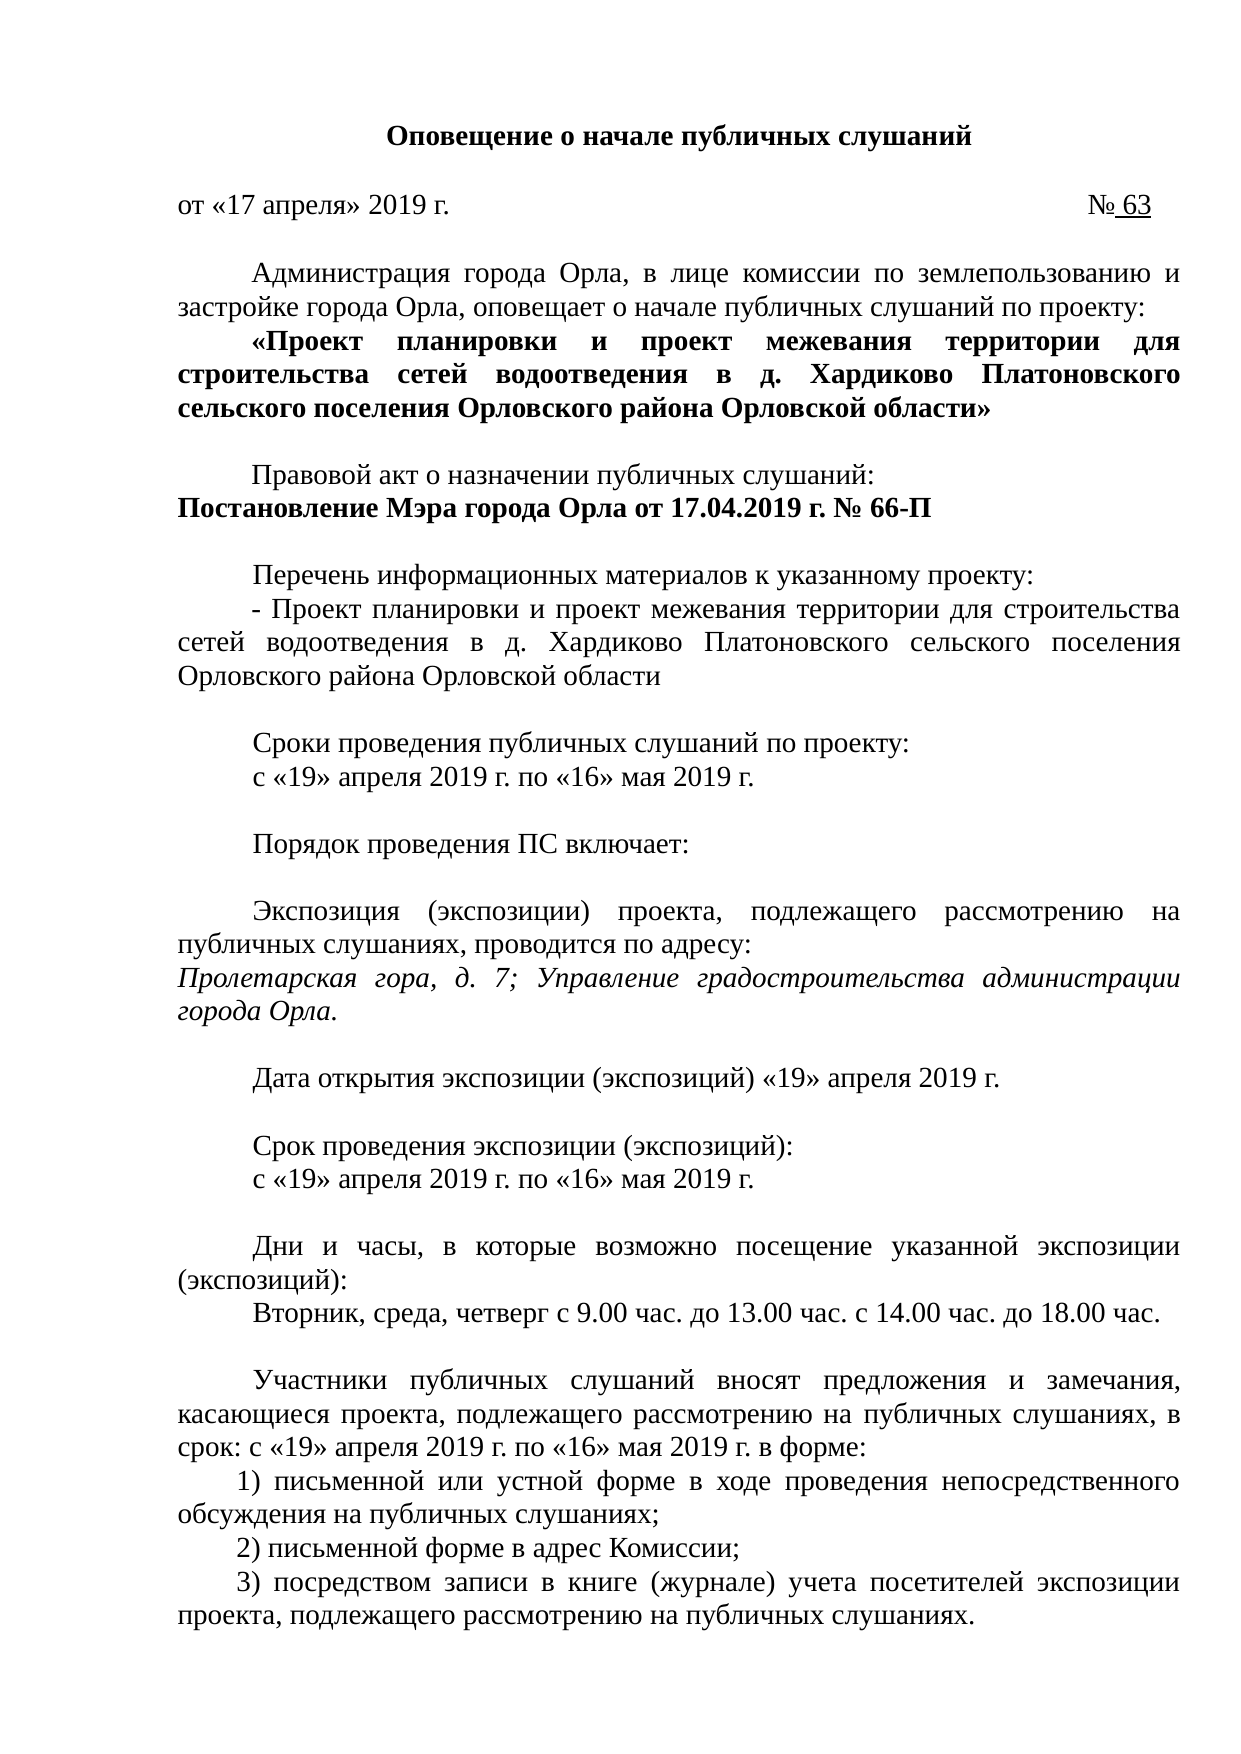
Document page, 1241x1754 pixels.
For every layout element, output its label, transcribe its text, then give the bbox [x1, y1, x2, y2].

text Правовой акт о назначении публичных слушаний: [177, 457, 1181, 490]
text Постановление Мэра города Орла от 17.04.2019 г. № 66-П [177, 490, 1181, 524]
text от «17 апреля» 2019 г. № 63 [177, 187, 1181, 220]
text «Проект планировки и проект межевания территории для строительства сетей водоотведения в д. Хардиково Платоновского сельского поселения Орловского района Орловской области» [177, 323, 1181, 423]
text Срок проведения экспозиции (экспозиций): [177, 1128, 1181, 1161]
text Вторник, среда, четверг с 9.00 час. до 13.00 час. с 14.00 час. до 18.00 час. [177, 1295, 1181, 1329]
text 1) письменной или устной форме в ходе проведения непосредственного обсуждения на публичных слушаниях; [177, 1463, 1181, 1530]
text Участники публичных слушаний вносят предложения и замечания, касающиеся проекта, подлежащего рассмотрению на публичных слушаниях, в срок: с «19» апреля 2019 г. по «16» мая 2019 г. в форме: [177, 1362, 1181, 1463]
text Дни и часы, в которые возможно посещение указанной экспозиции (экспозиций): [177, 1228, 1181, 1295]
text - Проект планировки и проект межевания территории для строительства сетей водоотведения в д. Хардиково Платоновского сельского поселения Орловского района Орловской области [177, 591, 1181, 692]
text Пролетарская гора, д. 7; Управление градостроительства администрации города Орла. [177, 960, 1181, 1027]
text с «19» апреля 2019 г. по «16» мая 2019 г. [177, 759, 1181, 792]
text Экспозиция (экспозиции) проекта, подлежащего рассмотрению на публичных слушаниях, проводится по адресу: [177, 893, 1181, 960]
text Администрация города Орла, в лице комиссии по землепользованию и застройке города Орла, оповещает о начале публичных слушаний по проекту: [177, 256, 1181, 323]
text Порядок проведения ПС включает: [177, 826, 1181, 859]
text 3) посредством записи в книге (журнале) учета посетителей экспозиции проекта, подлежащего рассмотрению на публичных слушаниях. [177, 1564, 1181, 1631]
text Оповещение о начале публичных слушаний [177, 118, 1181, 152]
text Дата открытия экспозиции (экспозиций) «19» апреля 2019 г. [177, 1061, 1181, 1094]
text Сроки проведения публичных слушаний по проекту: [177, 725, 1181, 759]
text с «19» апреля 2019 г. по «16» мая 2019 г. [177, 1161, 1181, 1195]
text 2) письменной форме в адрес Комиссии; [177, 1530, 1181, 1564]
text Перечень информационных материалов к указанному проекту: [177, 557, 1181, 591]
